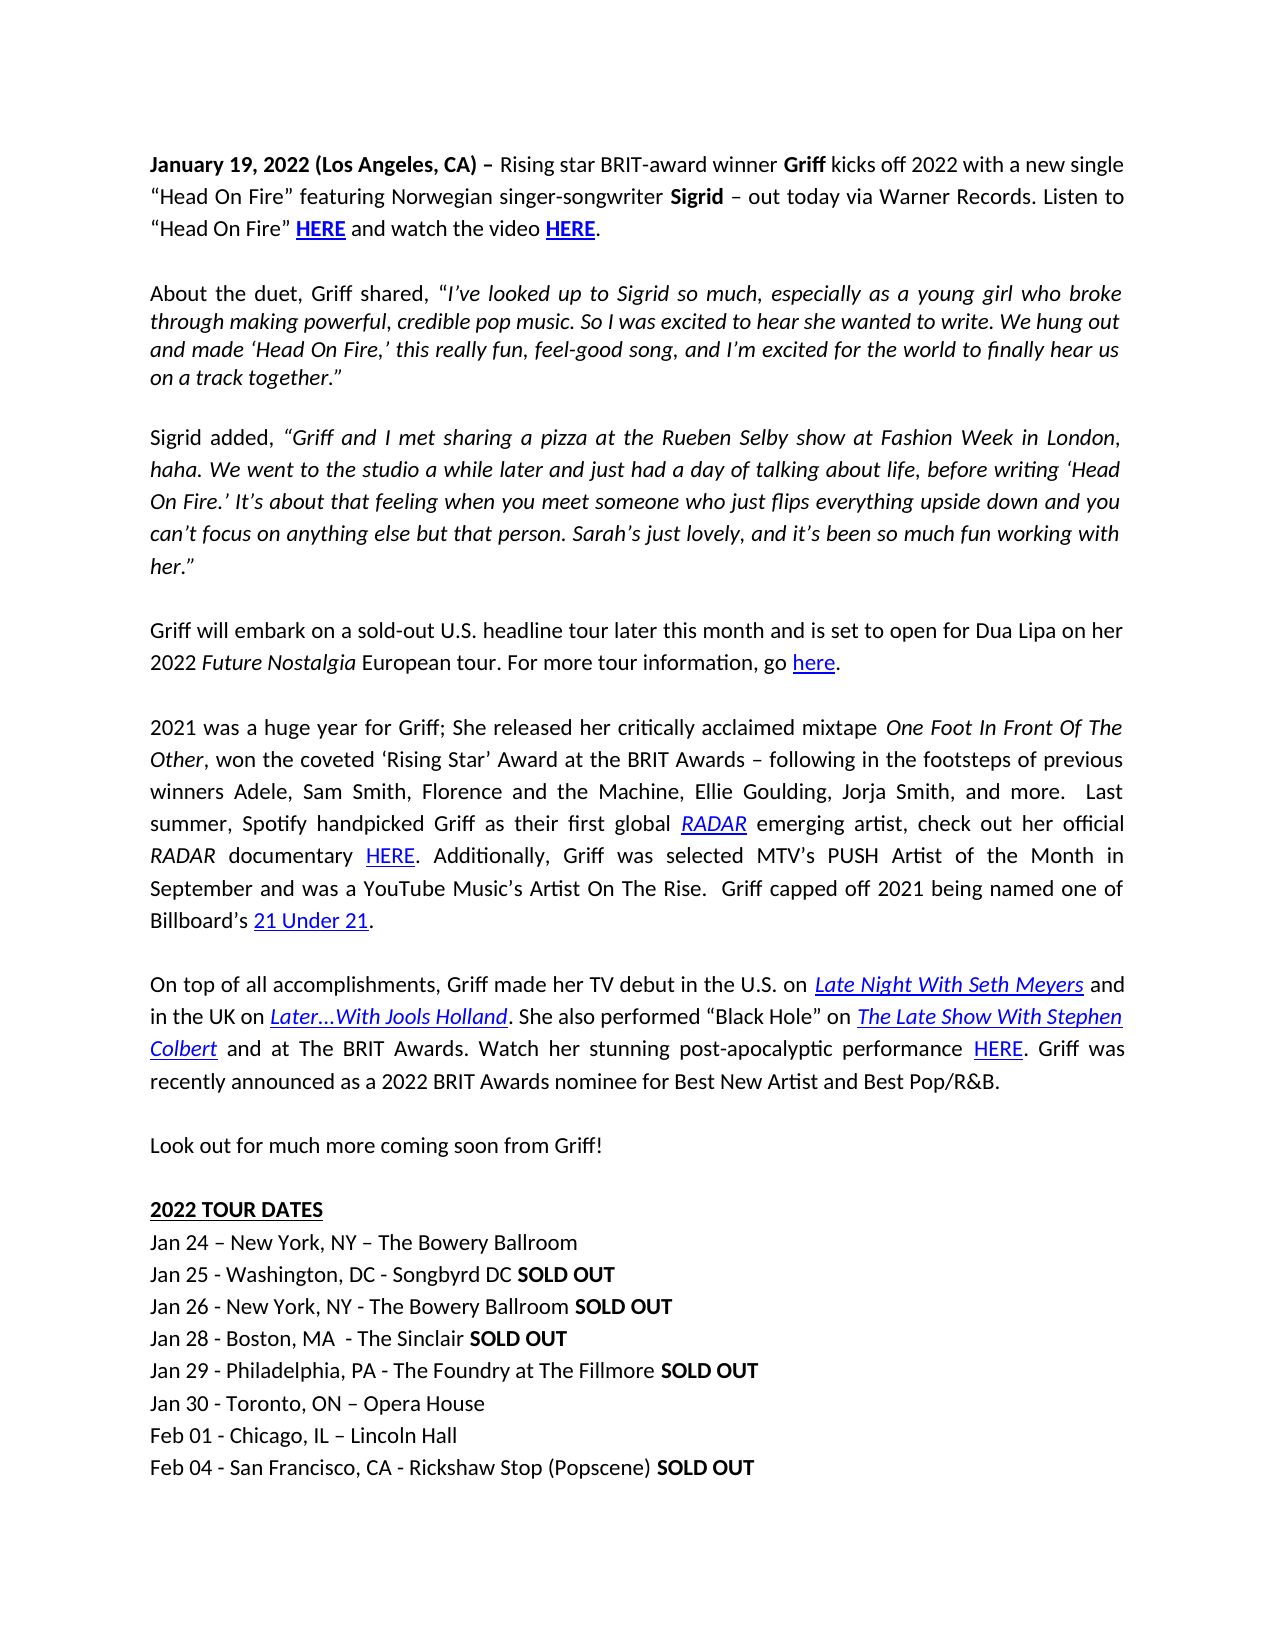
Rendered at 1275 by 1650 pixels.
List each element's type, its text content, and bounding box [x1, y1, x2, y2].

text 2021 was a huge year for Griff; She released her critically acclaimed mixtape One Foot In Front Of The Other, won the coveted ‘Rising Star’ Award at the BRIT Awards – following in the footsteps of previous winners Adele, Sam Smith, Florence and the Machine, Ellie Goulding, Jorja Smith, and more. Last summer, Spotify handpicked Griff as their first global RADAR emerging artist, check out her official RADAR documentary HERE. Additionally, Griff was selected MTV’s PUSH Artist of the Month in September and was a YouTube Music’s Artist On The Rise. Griff capped off 2021 being named one of Billboard’s 21 Under 21. [150, 713, 1125, 934]
text Jan 30 - Toronto, ON – Opera House [150, 1389, 1125, 1417]
text Jan 25 - Washington, DC - Songbyrd DC SOLD OUT [150, 1260, 1125, 1288]
text 2022 TOUR DATES [150, 1196, 1125, 1223]
text About the duet, Griff shared, “I’ve looked up to Sigrid so much, especially as a young girl who broke through making powerful, credible pop music. So I was excited to hear she wanted to write. We hung out and made ‘Head On Fire,’ this really fun, feel-good song, and I’m excited for the world to finally hear us on a track together.” [150, 279, 1125, 391]
text On top of all accomplishments, Griff made her TV debut in the U.S. on Late Night With Seth Meyers and in the UK on Later...With Jools Holland. She also performed “Black Hole” on The Late Show With Stephen Colbert and at The BRIT Awards. Watch her stunning post-apocalyptic performance HERE. Griff was recently announced as a 2022 BRIT Awards nominee for Best New Artist and Best Pop/R&B. [150, 970, 1125, 1095]
text Jan 29 - Philadelphia, PA - The Foundry at The Fillmore SOLD OUT [150, 1356, 1125, 1384]
text Look out for much more coming soon from Griff! [150, 1131, 1125, 1159]
text Jan 28 - Boston, MA - The Sinclair SOLD OUT [150, 1324, 1125, 1352]
text Feb 04 - San Francisco, CA - Rickshaw Stop (Popscene) SOLD OUT [150, 1453, 1125, 1481]
text Sigrid added, “Griff and I met sharing a pizza at the Rueben Selby show at Fashion Week in London, haha. We went to the studio a while later and just had a day of talking about life, before writing ‘Head On Fire.’ It’s about that feeling when you meet someone who just flips everything upside down and you can’t focus on anything else but that person. Sarah’s just lovely, and it’s been so much fun working with her.” [150, 423, 1125, 580]
text Griff will embark on a sold-out U.S. headline tour later this month and is set to open for Dua Lipa on her 2022 Future Nostalgia European tour. For more tour information, go here. [150, 616, 1125, 676]
text January 19, 2022 (Los Angeles, CA) – Rising star BRIT-award winner Griff kicks off 2022 with a new single “Head On Fire” featuring Norwegian singer-songwriter Sigrid – out today via Warner Records. Listen to “Head On Fire” HERE and watch the video HERE. [150, 150, 1125, 242]
text Feb 01 - Chicago, IL – Lincoln Hall [150, 1421, 1125, 1449]
text Jan 24 – New York, NY – The Bowery Ballroom [150, 1228, 1125, 1256]
text Jan 26 - New York, NY - The Bowery Ballroom SOLD OUT [150, 1292, 1125, 1320]
